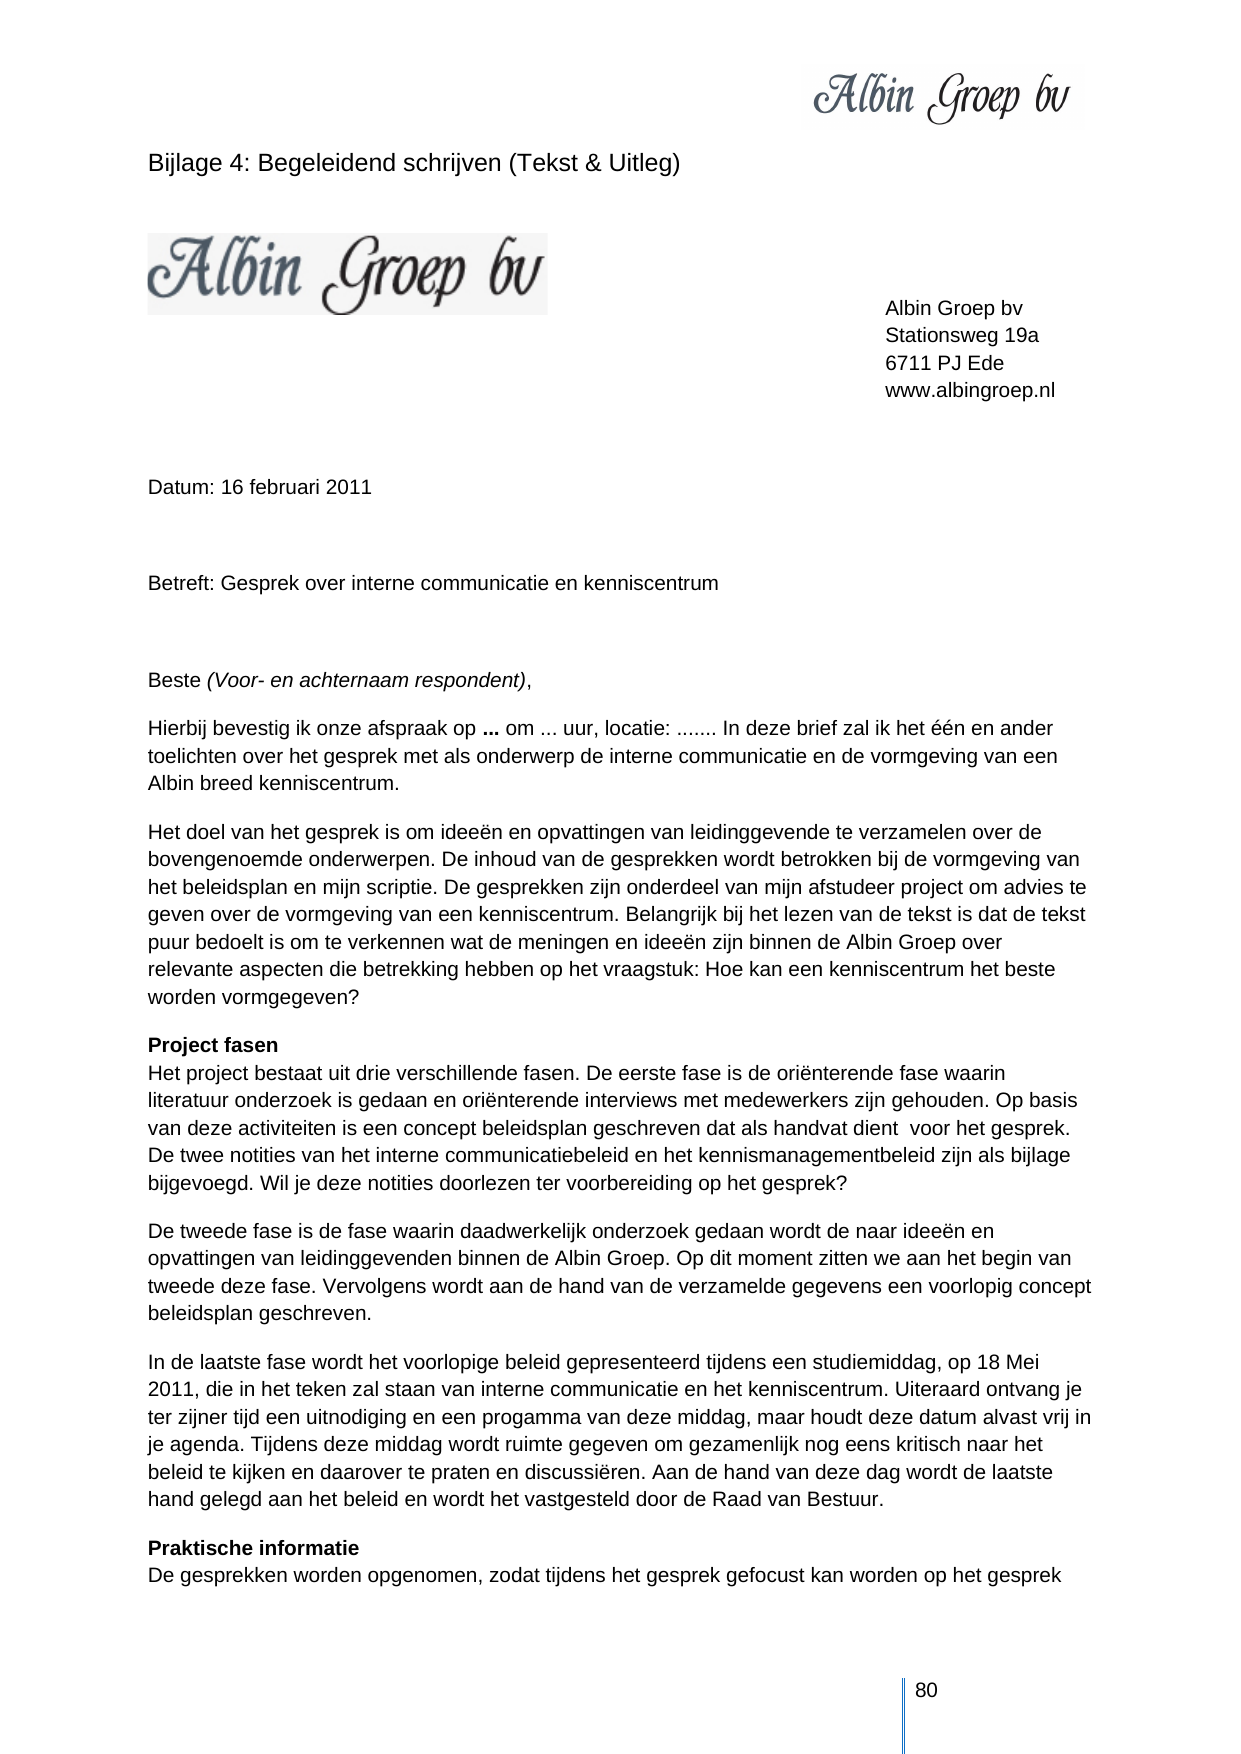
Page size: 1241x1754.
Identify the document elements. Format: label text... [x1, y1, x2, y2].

text Albin Groep bv Stationsweg 19a 6711 PJ Ede www.albingroep.nl [148, 201, 1093, 402]
text Hierbij bevestig ik onze afspraak op ... om ... uur, locatie: ....... In deze brief zal ik het één en ander toelichten over het gesprek met als onderwerp de interne communicatie en de vormgeving van een Albin breed kenniscentrum. [148, 716, 1093, 795]
picture [801, 64, 1085, 130]
text Beste (Voor- en achternaam respondent), [148, 668, 1093, 692]
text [148, 1535, 1093, 1587]
text Bijlage 4: Begeleidend schrijven (Tekst & Uitleg) [148, 148, 1093, 176]
text Project fasen Het project bestaat uit drie verschillende fasen. De eerste fase is de oriënterende fase waarin literatuur onderzoek is gedaan en oriënterende interviews met medewerkers zijn gehouden. Op basis van deze activiteiten is een concept beleidsplan geschreven dat als handvat dient voor het gesprek. De twee notities van het interne communicatiebeleid en het kennismanagementbeleid zijn als bijlage bijgevoegd. Wil je deze notities doorlezen ter voorbereiding op het gesprek? [148, 1033, 1093, 1194]
text De tweede fase is de fase waarin daadwerkelijk onderzoek gedaan wordt de naar ideeën en opvattingen van leidinggevenden binnen de Albin Groep. Op dit moment zitten we aan het begin van tweede deze fase. Vervolgens wordt aan de hand van de verzamelde gegevens een voorlopig concept beleidsplan geschreven. [148, 1219, 1093, 1325]
text Het doel van het gesprek is om ideeën en opvattingen van leidinggevende te verzamelen over de bovengenoemde onderwerpen. De inhoud van de gesprekken wordt betrokken bij de vormgeving van het beleidsplan en mijn scriptie. De gesprekken zijn onderdeel van mijn afstudeer project om advies te geven over de vormgeving van een kenniscentrum. Belangrijk bij het lezen van de tekst is dat de tekst puur bedoelt is om te verkennen wat de meningen en ideeën zijn binnen de Albin Groep over relevante aspecten die betrekking hebben op het vraagstuk: Hoe kan een kenniscentrum het beste worden vormgegeven? [148, 819, 1093, 1008]
text In de laatste fase wordt het voorlopige beleid gepresenteerd tijdens een studiemiddag, op 18 Mei 2011, die in het teken zal staan van interne communicatie en het kenniscentrum. Uiteraard ontvang je ter zijner tijd een uitnodiging en een progamma van deze middag, maar houdt deze datum alvast vrij in je agenda. Tijdens deze middag wordt ruimte gegeven om gezamenlijk nog eens kritisch naar het beleid te kijken en daarover te praten en discussiëren. Aan de hand van deze dag wordt de laatste hand gelegd aan het beleid en wordt het vastgesteld door de Raad van Bestuur. [148, 1349, 1093, 1511]
text Datum: 16 februari 2011 [148, 474, 1093, 498]
picture [147, 233, 548, 315]
text Betreft: Gesprek over interne communicatie en kenniscentrum [148, 571, 1093, 595]
